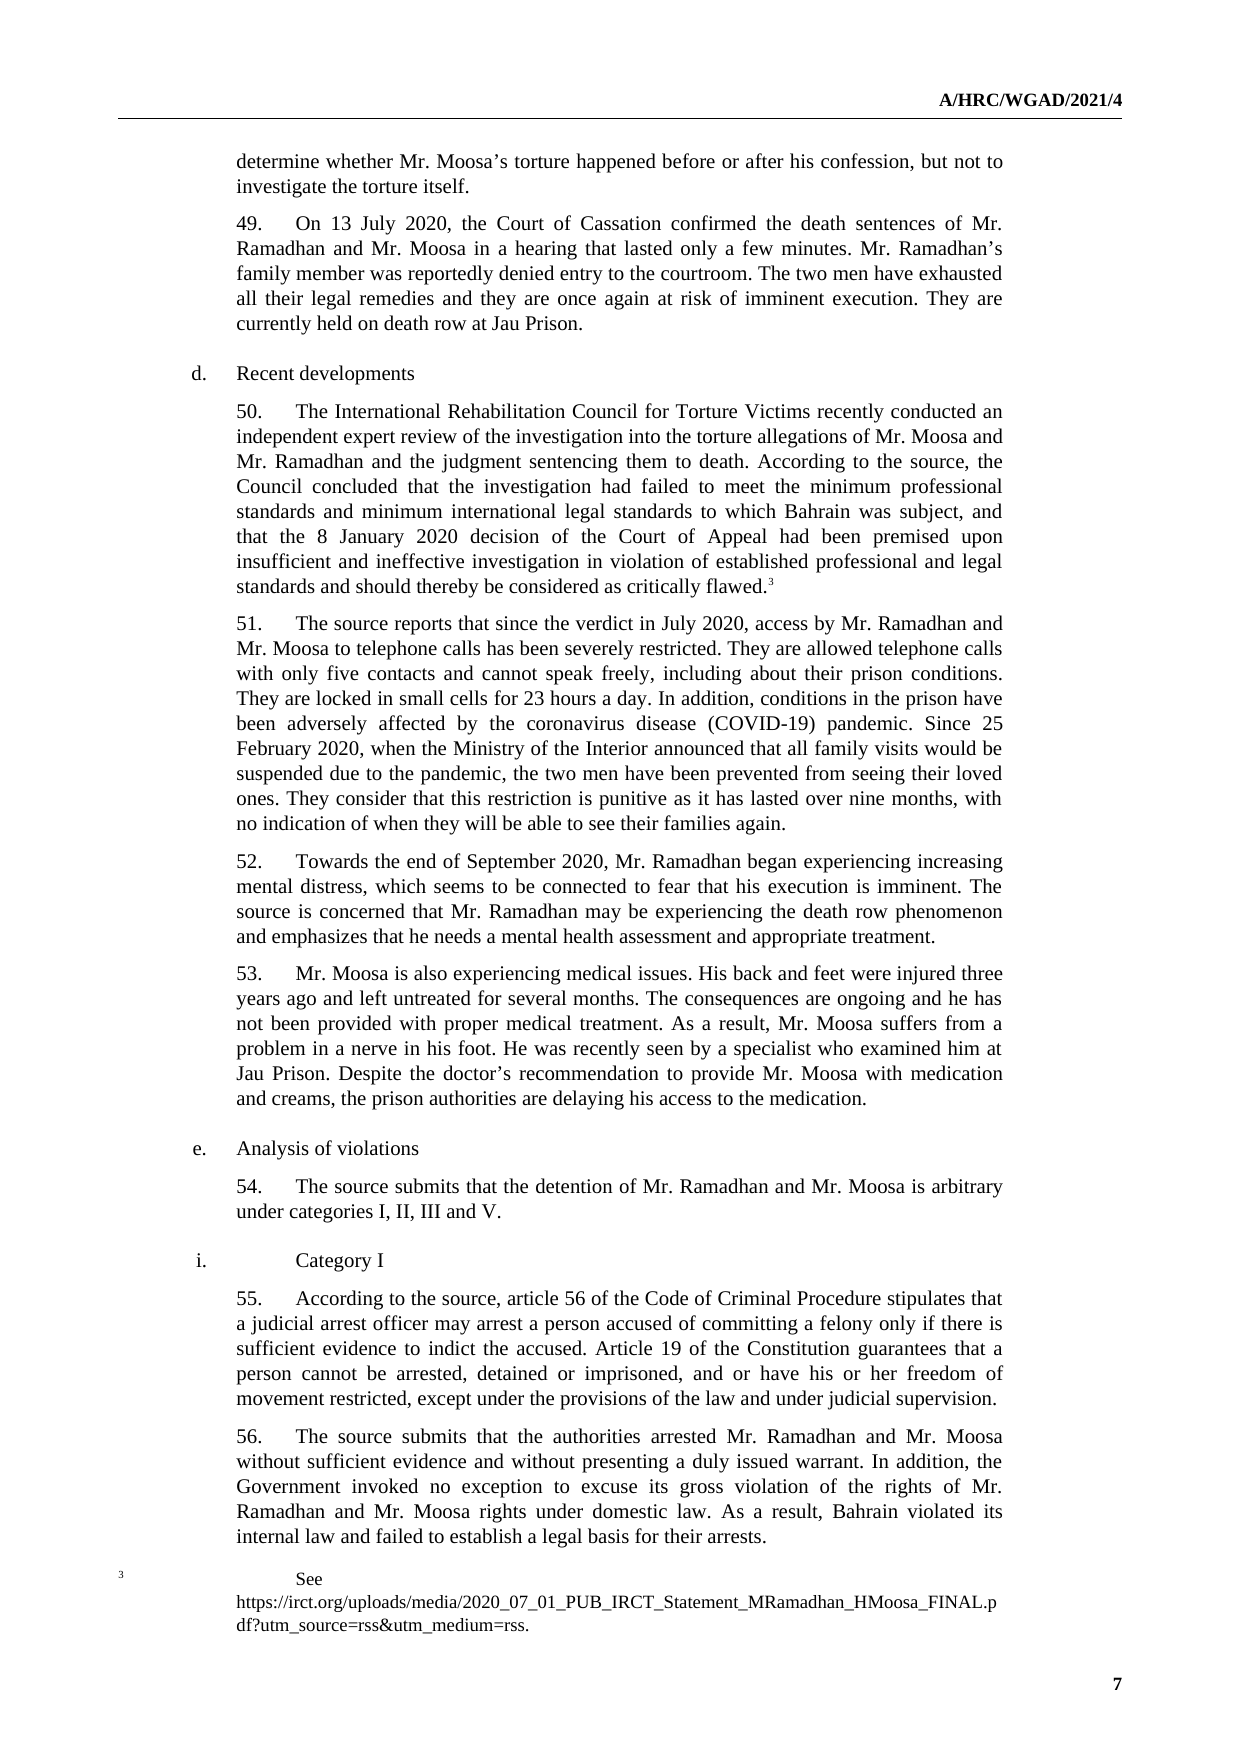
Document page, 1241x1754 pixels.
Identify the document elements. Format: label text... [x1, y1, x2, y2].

text 51. The source reports that since the verdict in July 2020, access by Mr. Ramadhan and Mr. Moosa to telephone calls has been severely restricted. They are allowed telephone calls with only five contacts and cannot speak freely, including about their prison conditions. They are locked in small cells for 23 hours a day. In addition, conditions in the prison have been adversely affected by the coronavirus disease (COVID-19) pandemic. Since 25 February 2020, when the Ministry of the Interior announced that all family visits would be suspended due to the pandemic, the two men have been prevented from seeing their loved ones. They consider that this restriction is punitive as it has lasted over nine months, with no indication of when they will be able to see their families again. [236, 610, 1004, 835]
text d. Recent developments [118, 360, 1004, 385]
text 50. The International Rehabilitation Council for Torture Victims recently conducted an independent expert review of the investigation into the torture allegations of Mr. Moosa and Mr. Ramadhan and the judgment sentencing them to death. According to the source, the Council concluded that the investigation had failed to meet the minimum professional standards and minimum international legal standards to which Bahrain was subject, and that the 8 January 2020 decision of the Court of Appeal had been premised upon insufficient and ineffective investigation in violation of established professional and legal standards and should thereby be considered as critically flawed. [236, 398, 1004, 598]
text 49. On 13 July 2020, the Court of Cassation confirmed the death sentences of Mr. Ramadhan and Mr. Moosa in a hearing that lasted only a few minutes. Mr. Ramadhan’s family member was reportedly denied entry to the courtroom. The two men have exhausted all their legal remedies and they are once again at risk of imminent execution. They are currently held on death row at Jau Prison. [236, 210, 1004, 335]
text 54. The source submits that the detention of Mr. Ramadhan and Mr. Moosa is arbitrary under categories I, II, III and V. [236, 1173, 1004, 1223]
text 52. Towards the end of September 2020, Mr. Ramadhan began experiencing increasing mental distress, which seems to be connected to fear that his execution is imminent. The source is concerned that Mr. Ramadhan may be experiencing the death row phenomenon and emphasizes that he needs a mental health assessment and appropriate treatment. [236, 848, 1004, 948]
text 53. Mr. Moosa is also experiencing medical issues. His back and feet were injured three years ago and left untreated for several months. The consequences are ongoing and he has not been provided with proper medical treatment. As a result, Mr. Moosa suffers from a problem in a nerve in his foot. He was recently seen by a specialist who examined him at Jau Prison. Despite the doctor’s recommendation to provide Mr. Moosa with medication and creams, the prison authorities are delaying his access to the medication. [236, 960, 1004, 1110]
text 55. According to the source, article 56 of the Code of Criminal Procedure stipulates that a judicial arrest officer may arrest a person accused of committing a felony only if there is sufficient evidence to indict the accused. Article 19 of the Constitution guarantees that a person cannot be arrested, detained or imprisoned, and or have his or her freedom of movement restricted, except under the provisions of the law and under judicial supervision. [236, 1285, 1004, 1410]
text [236, 148, 1004, 198]
text i. Category I [118, 1248, 1004, 1273]
text e. Analysis of violations [118, 1135, 1004, 1160]
text 56. The source submits that the authorities arrested Mr. Ramadhan and Mr. Moosa without sufficient evidence and without presenting a duly issued warrant. In addition, the Government invoked no exception to excuse its gross violation of the rights of Mr. Ramadhan and Mr. Moosa rights under domestic law. As a result, Bahrain violated its internal law and failed to establish a legal basis for their arrests. [236, 1423, 1004, 1548]
